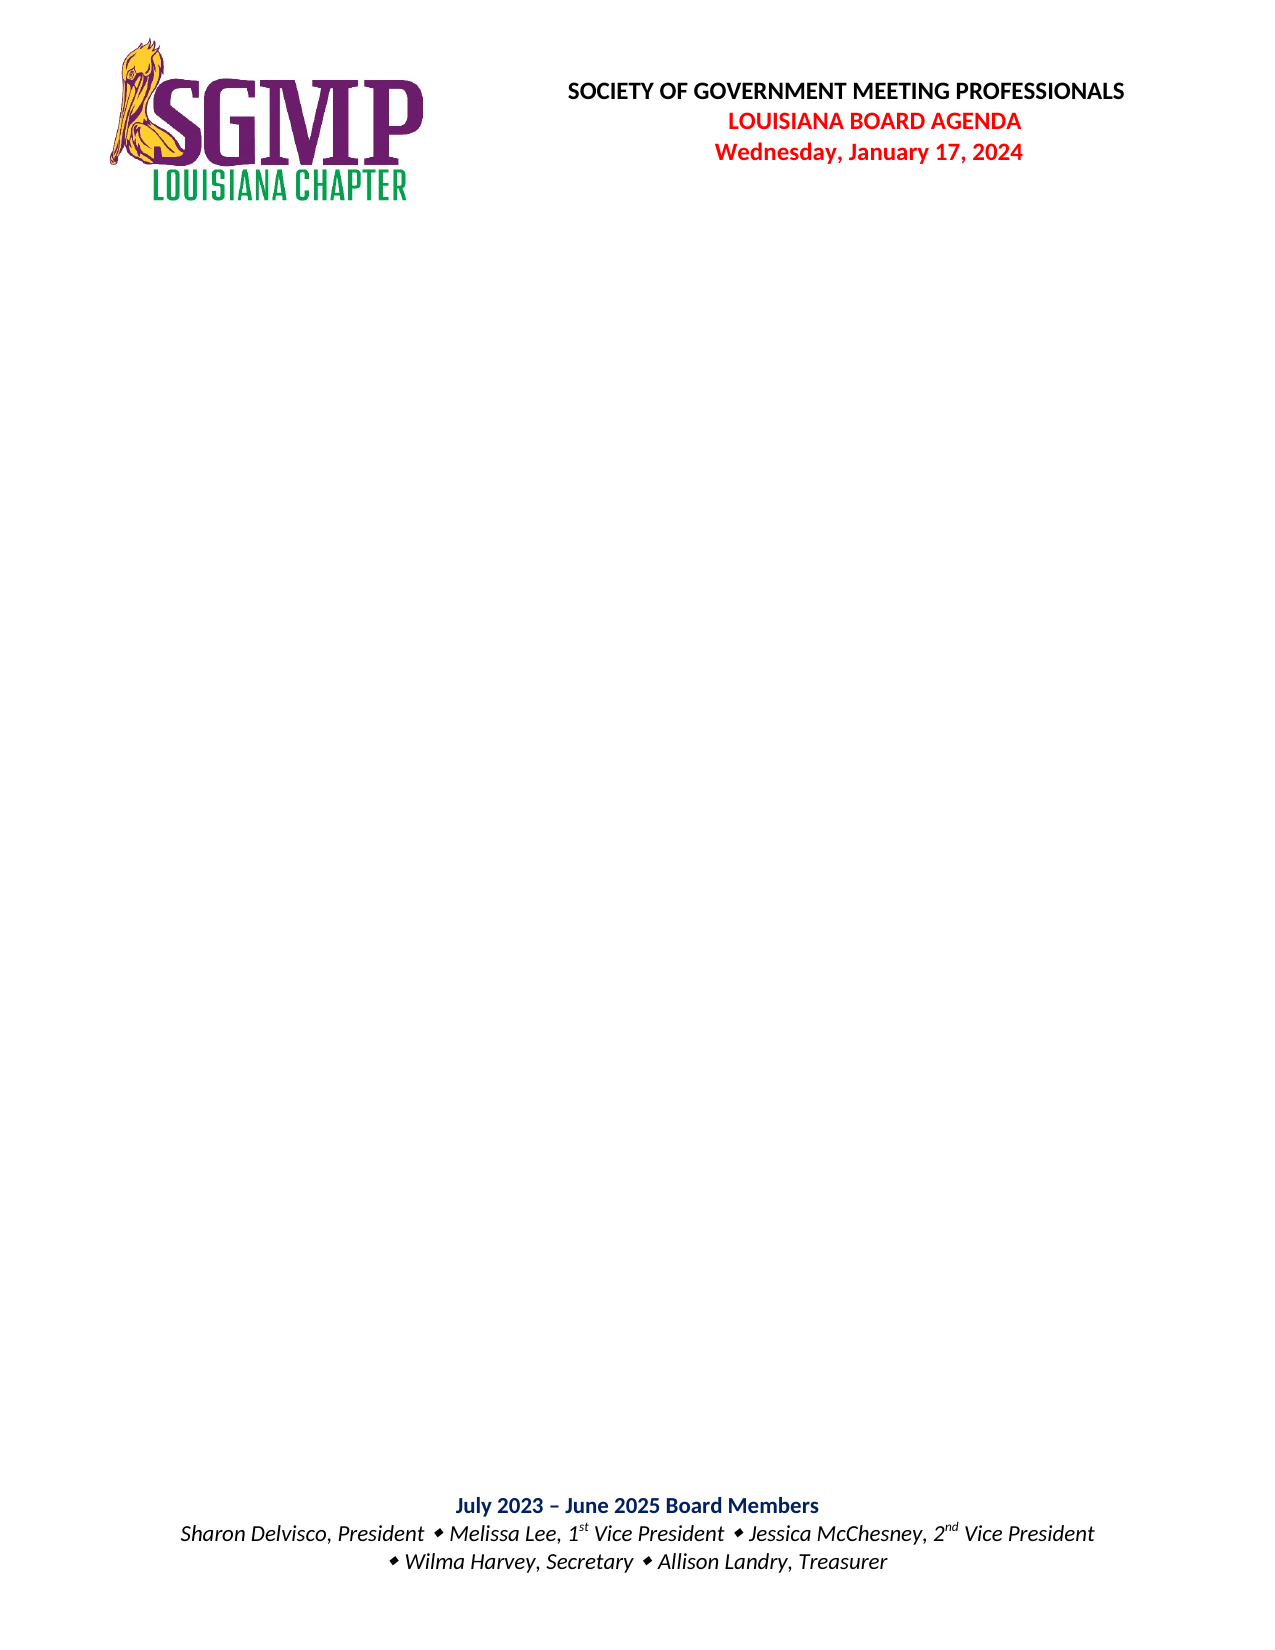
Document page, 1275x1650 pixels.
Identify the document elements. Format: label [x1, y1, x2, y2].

picture [102, 29, 429, 208]
